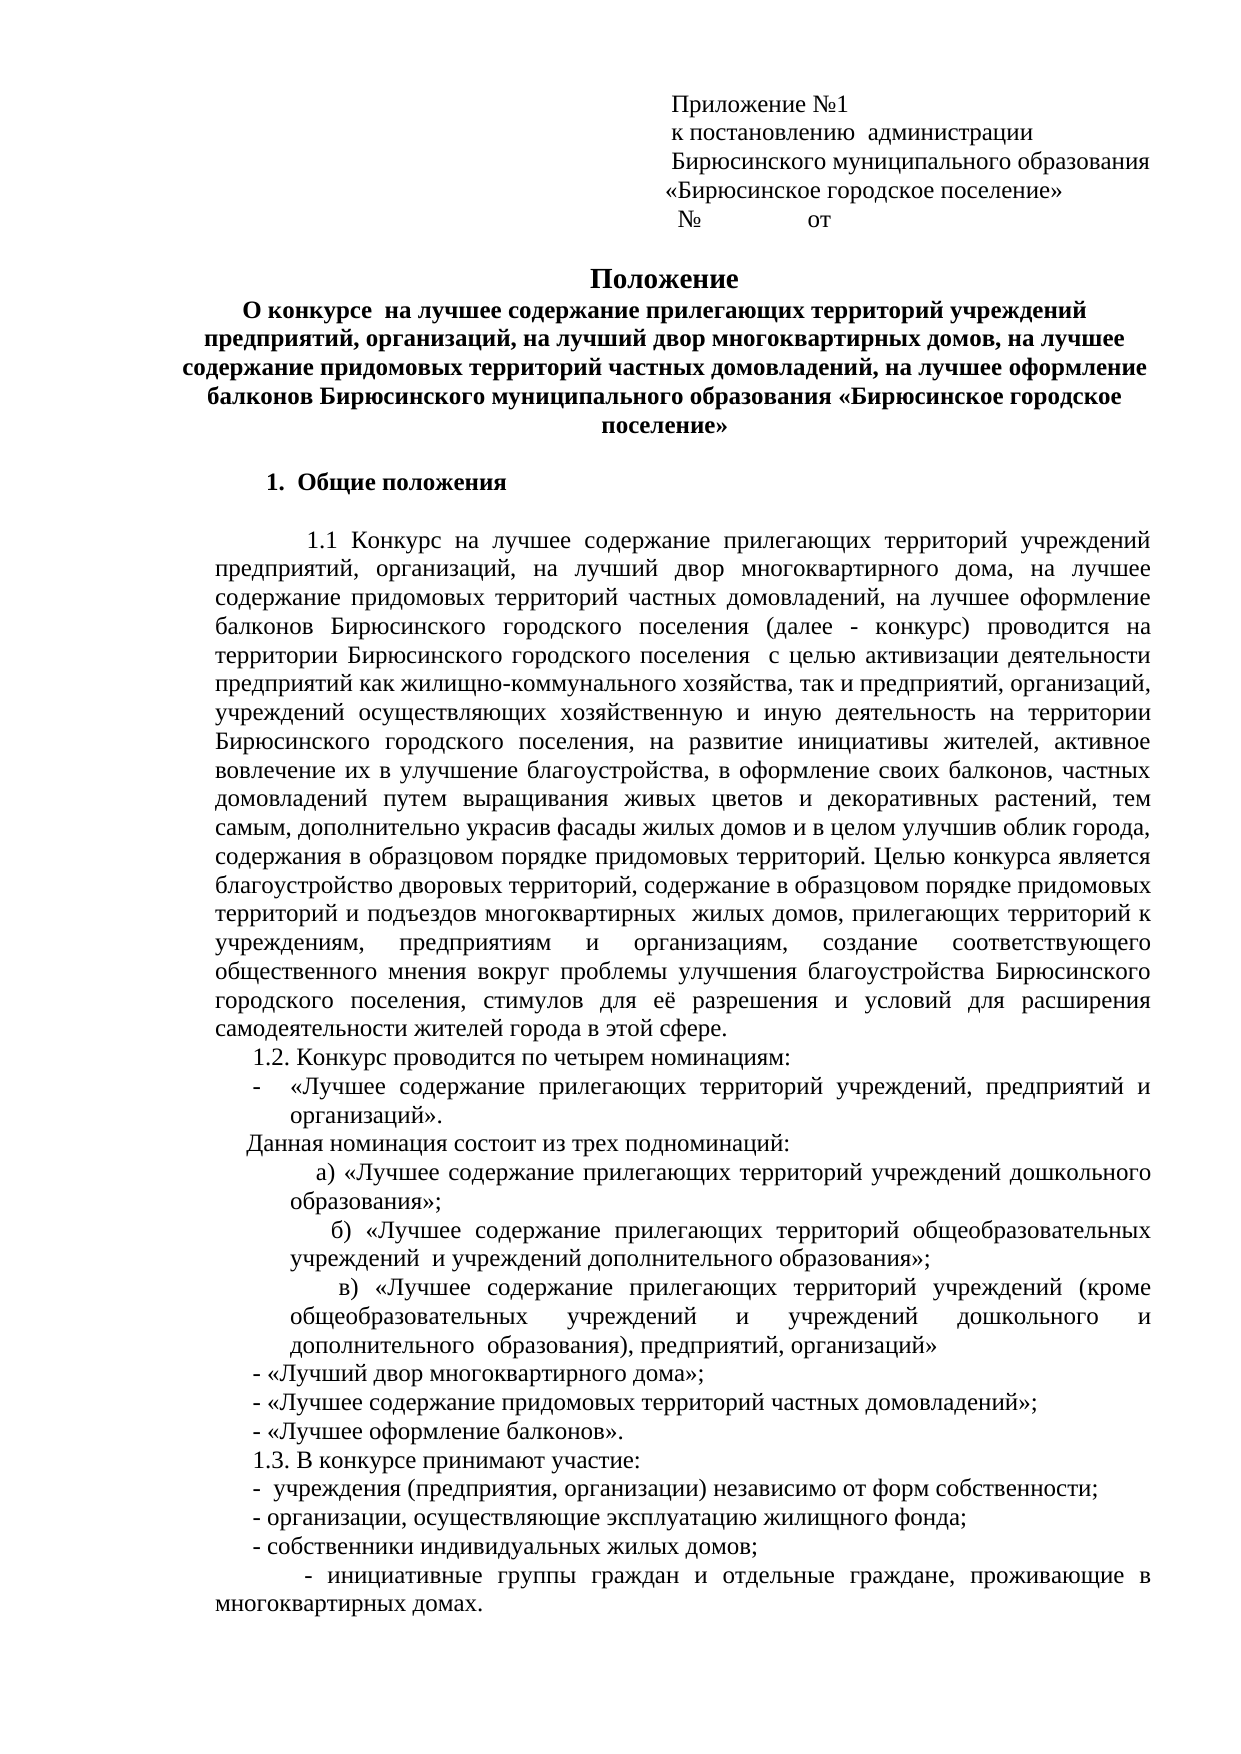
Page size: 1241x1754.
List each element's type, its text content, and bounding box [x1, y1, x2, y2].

text 1.3. В конкурсе принимают участие: [215, 1445, 1152, 1473]
list «Лучшее содержание прилегающих территорий учреждений, предприятий и организаций». [252, 1071, 1152, 1128]
text Положение [177, 261, 1152, 295]
text «Бирюсинское городское поселение» [177, 175, 1152, 204]
text № от [177, 204, 1152, 232]
text - «Лучший двор многоквартирного дома»; [215, 1358, 1152, 1387]
text - организации, осуществляющие эксплуатацию жилищного фонда; [215, 1502, 1152, 1531]
text б) «Лучшее содержание прилегающих территорий общеобразовательных учреждений и учреждений дополнительного образования»; [290, 1215, 1152, 1272]
text в) «Лучшее содержание прилегающих территорий учреждений (кроме общеобразовательных учреждений и учреждений дошкольного и дополнительного образования), предприятий, организаций» [290, 1272, 1152, 1358]
text О конкурсе на лучшее содержание прилегающих территорий учреждений предприятий, организаций, на лучший двор многоквартирных домов, на лучшее содержание придомовых территорий частных домовладений, на лучшее оформление балконов Бирюсинского муниципального образования «Бирюсинское городское поселение» [177, 295, 1152, 438]
text Приложение №1 [177, 89, 1152, 117]
text - «Лучшее оформление балконов». [215, 1416, 1152, 1445]
text - «Лучшее содержание придомовых территорий частных домовладений»; [215, 1387, 1152, 1416]
text 1.1 Конкурс на лучшее содержание прилегающих территорий учреждений предприятий, организаций, на лучший двор многоквартирного дома, на лучшее содержание придомовых территорий частных домовладений, на лучшее оформление балконов Бирюсинского городского поселения (далее - конкурс) проводится на территории Бирюсинского городского поселения с целью активизации деятельности предприятий как жилищно-коммунального хозяйства, так и предприятий, организаций, учреждений осуществляющих хозяйственную и иную деятельность на территории Бирюсинского городского поселения, на развитие инициативы жителей, активное вовлечение их в улучшение благоустройства, в оформление своих балконов, частных домовладений путем выращивания живых цветов и декоративных растений, тем самым, дополнительно украсив фасады жилых домов и в целом улучшив облик города, содержания в образцовом порядке придомовых территорий. Целью конкурса является благоустройство дворовых территорий, содержание в образцовом порядке придомовых территорий и подъездов многоквартирных жилых домов, прилегающих территорий к учреждениям, предприятиям и организациям, создание соответствующего общественного мнения вокруг проблемы улучшения благоустройства Бирюсинского городского поселения, стимулов для её разрешения и условий для расширения самодеятельности жителей города в этой сфере. [215, 525, 1152, 1042]
text а) «Лучшее содержание прилегающих территорий учреждений дошкольного образования»; [290, 1157, 1152, 1215]
text 1. Общие положения [266, 467, 1152, 496]
text - учреждения (предприятия, организации) независимо от форм собственности; [215, 1473, 1152, 1502]
text к постановлению администрации [177, 117, 1152, 146]
text Бирюсинского муниципального образования [177, 146, 1152, 175]
text - собственники индивидуальных жилых домов; [215, 1531, 1152, 1560]
text 1.2. Конкурс проводится по четырем номинациям: [215, 1042, 1152, 1071]
text Данная номинация состоит из трех подноминаций: [177, 1128, 1152, 1157]
text - инициативные группы граждан и отдельные граждане, проживающие в многоквартирных домах. [215, 1560, 1152, 1617]
